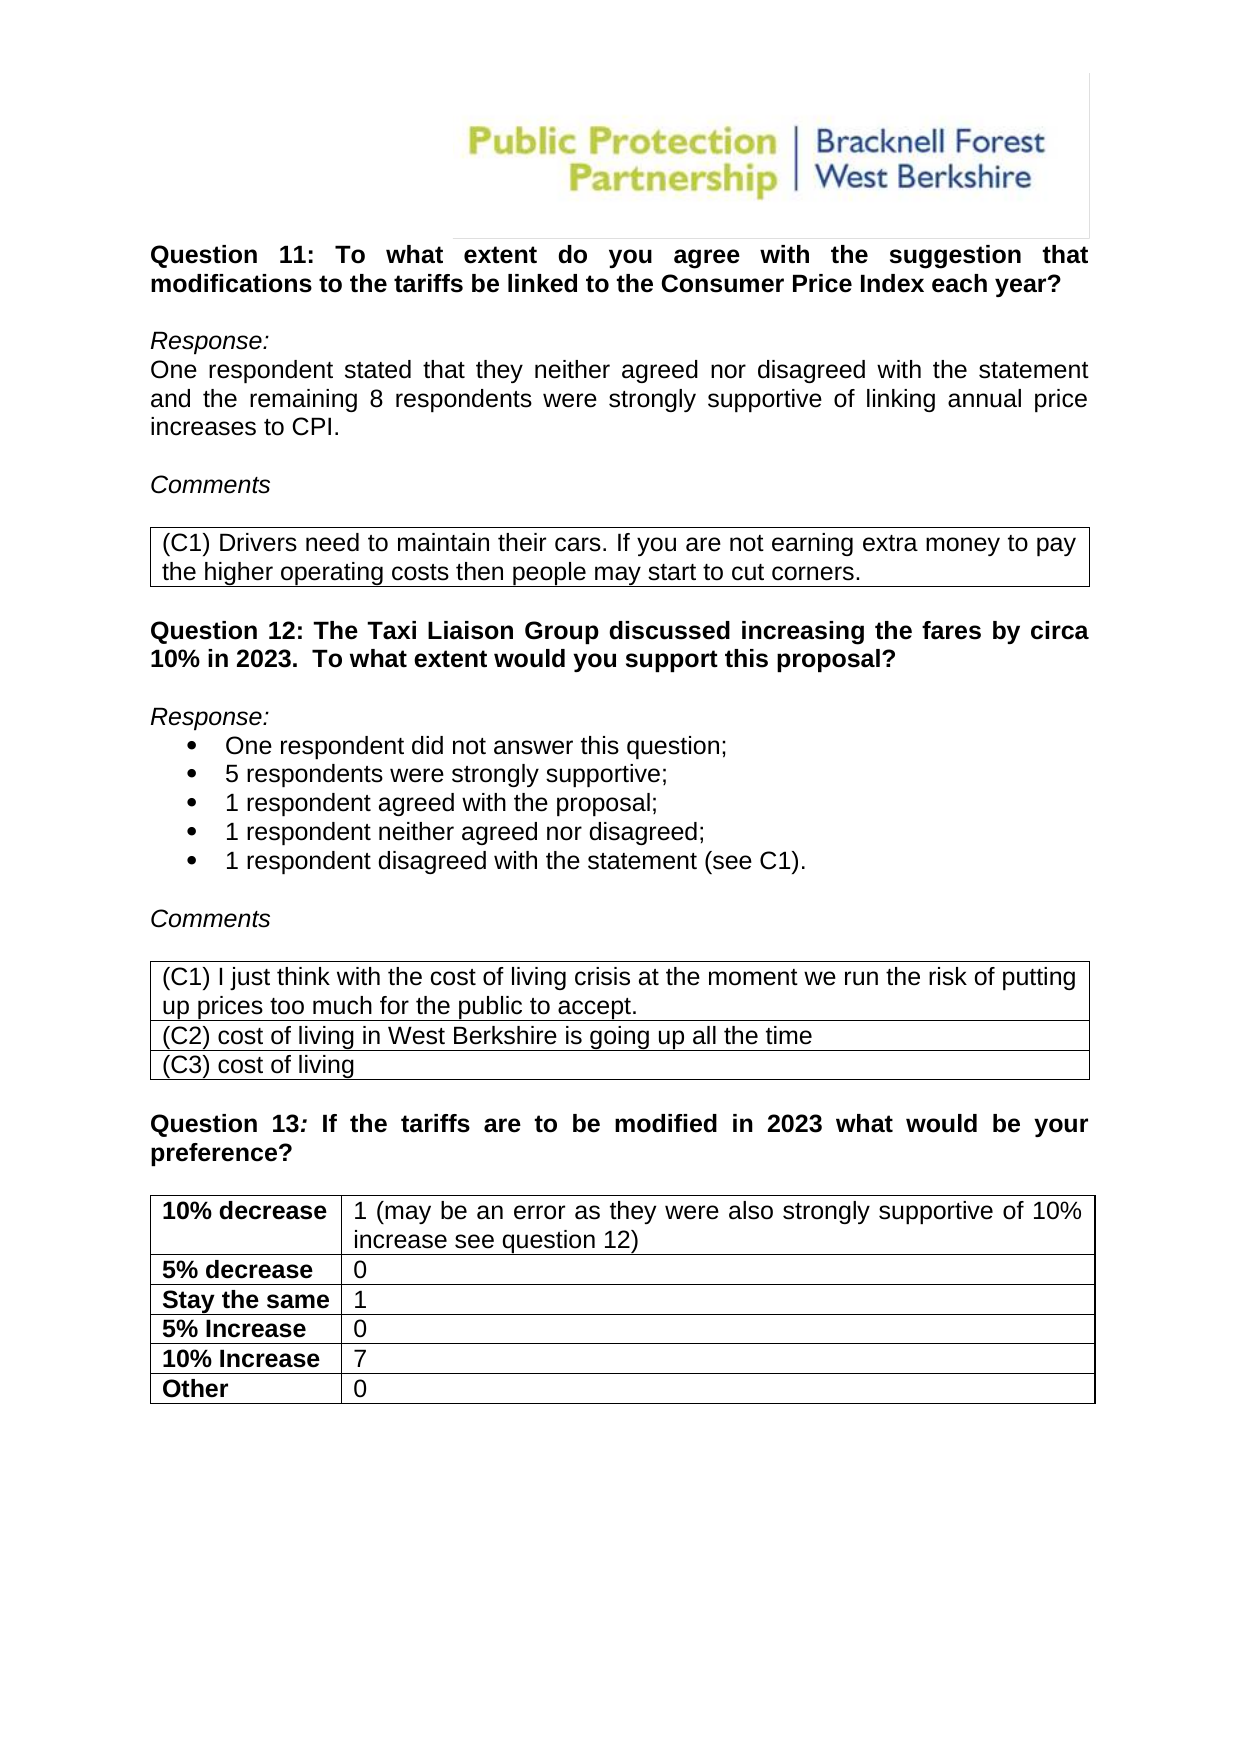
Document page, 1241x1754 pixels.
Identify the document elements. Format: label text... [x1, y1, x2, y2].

list 1 respondent agreed with the proposal; [187, 788, 1090, 817]
text Response: [150, 702, 1090, 731]
table_cell 0 [342, 1374, 1094, 1403]
text Response: [150, 326, 1090, 355]
list 1 respondent disagreed with the statement (see C1). [187, 846, 1090, 875]
table_cell 5% Increase [151, 1315, 341, 1343]
table_header (C1) I just think with the cost of living crisis at the moment we run the risk of putting up prices too much for the public to accept. [151, 962, 1089, 1020]
list 5 respondents were strongly supportive; [187, 759, 1090, 788]
table_header (C1) Drivers need to maintain their cars. If you are not earning extra money to pay the higher operating costs then people may start to cut corners. [151, 528, 1089, 586]
text Comments [150, 470, 1090, 498]
list One respondent did not answer this question; [187, 731, 1090, 759]
text One respondent stated that they neither agreed nor disagreed with the statement and the remaining 8 respondents were strongly supportive of linking annual price increases to CPI. [150, 355, 1090, 441]
text Question 11: To what extent do you agree with the suggestion that modifications to the tariffs be linked to the Consumer Price Index each year? [150, 240, 1090, 297]
list 1 respondent neither agreed nor disagreed; [187, 817, 1090, 846]
text Comments [150, 904, 1090, 932]
table_cell 0 [342, 1315, 1094, 1343]
text Question 13: If the tariffs are to be modified in 2023 what would be your preference? [150, 1109, 1090, 1167]
table_cell (C3) cost of living [151, 1051, 1089, 1079]
table_cell Other [151, 1374, 341, 1403]
table_cell (C2) cost of living in West Berkshire is going up all the time [151, 1021, 1089, 1049]
table_cell 1 [342, 1285, 1094, 1313]
table_cell Stay the same [151, 1285, 341, 1313]
table_cell 10% Increase [151, 1344, 341, 1373]
picture [452, 73, 1091, 240]
table_cell 0 [342, 1255, 1094, 1284]
table_header 10% decrease [151, 1196, 341, 1254]
text Question 12: The Taxi Liaison Group discussed increasing the fares by circa 10% in 2023. To what extent would you support this proposal? [150, 616, 1090, 673]
table_cell 5% decrease [151, 1255, 341, 1284]
table_header 1 (may be an error as they were also strongly supportive of 10% increase see question 12) [342, 1196, 1094, 1254]
table_cell 7 [342, 1344, 1094, 1373]
